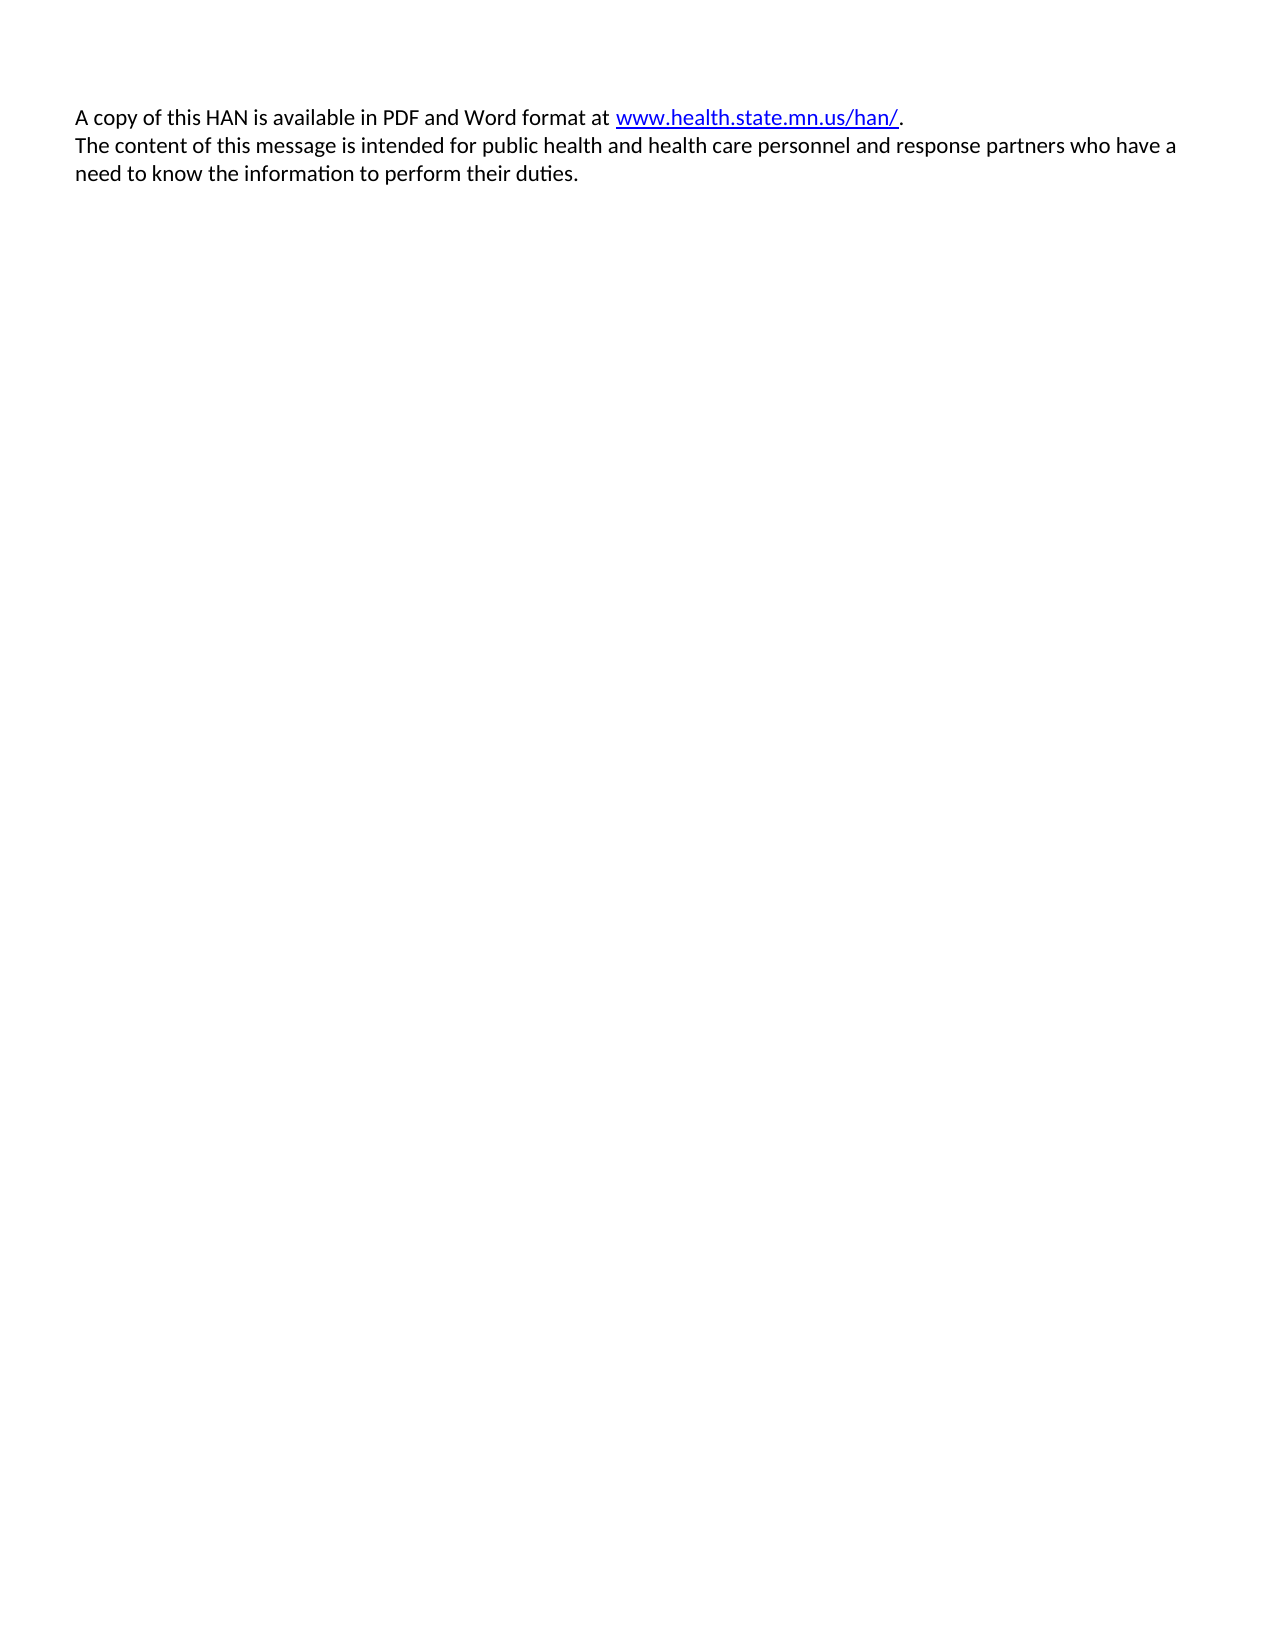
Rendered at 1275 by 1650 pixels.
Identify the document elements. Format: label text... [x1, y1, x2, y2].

text A copy of this HAN is available in PDF and Word format at www.health.state.mn.us/han/. The content of this message is intended for public health and health care personnel and response partners who have a need to know the information to perform their duties. [75, 103, 1200, 187]
